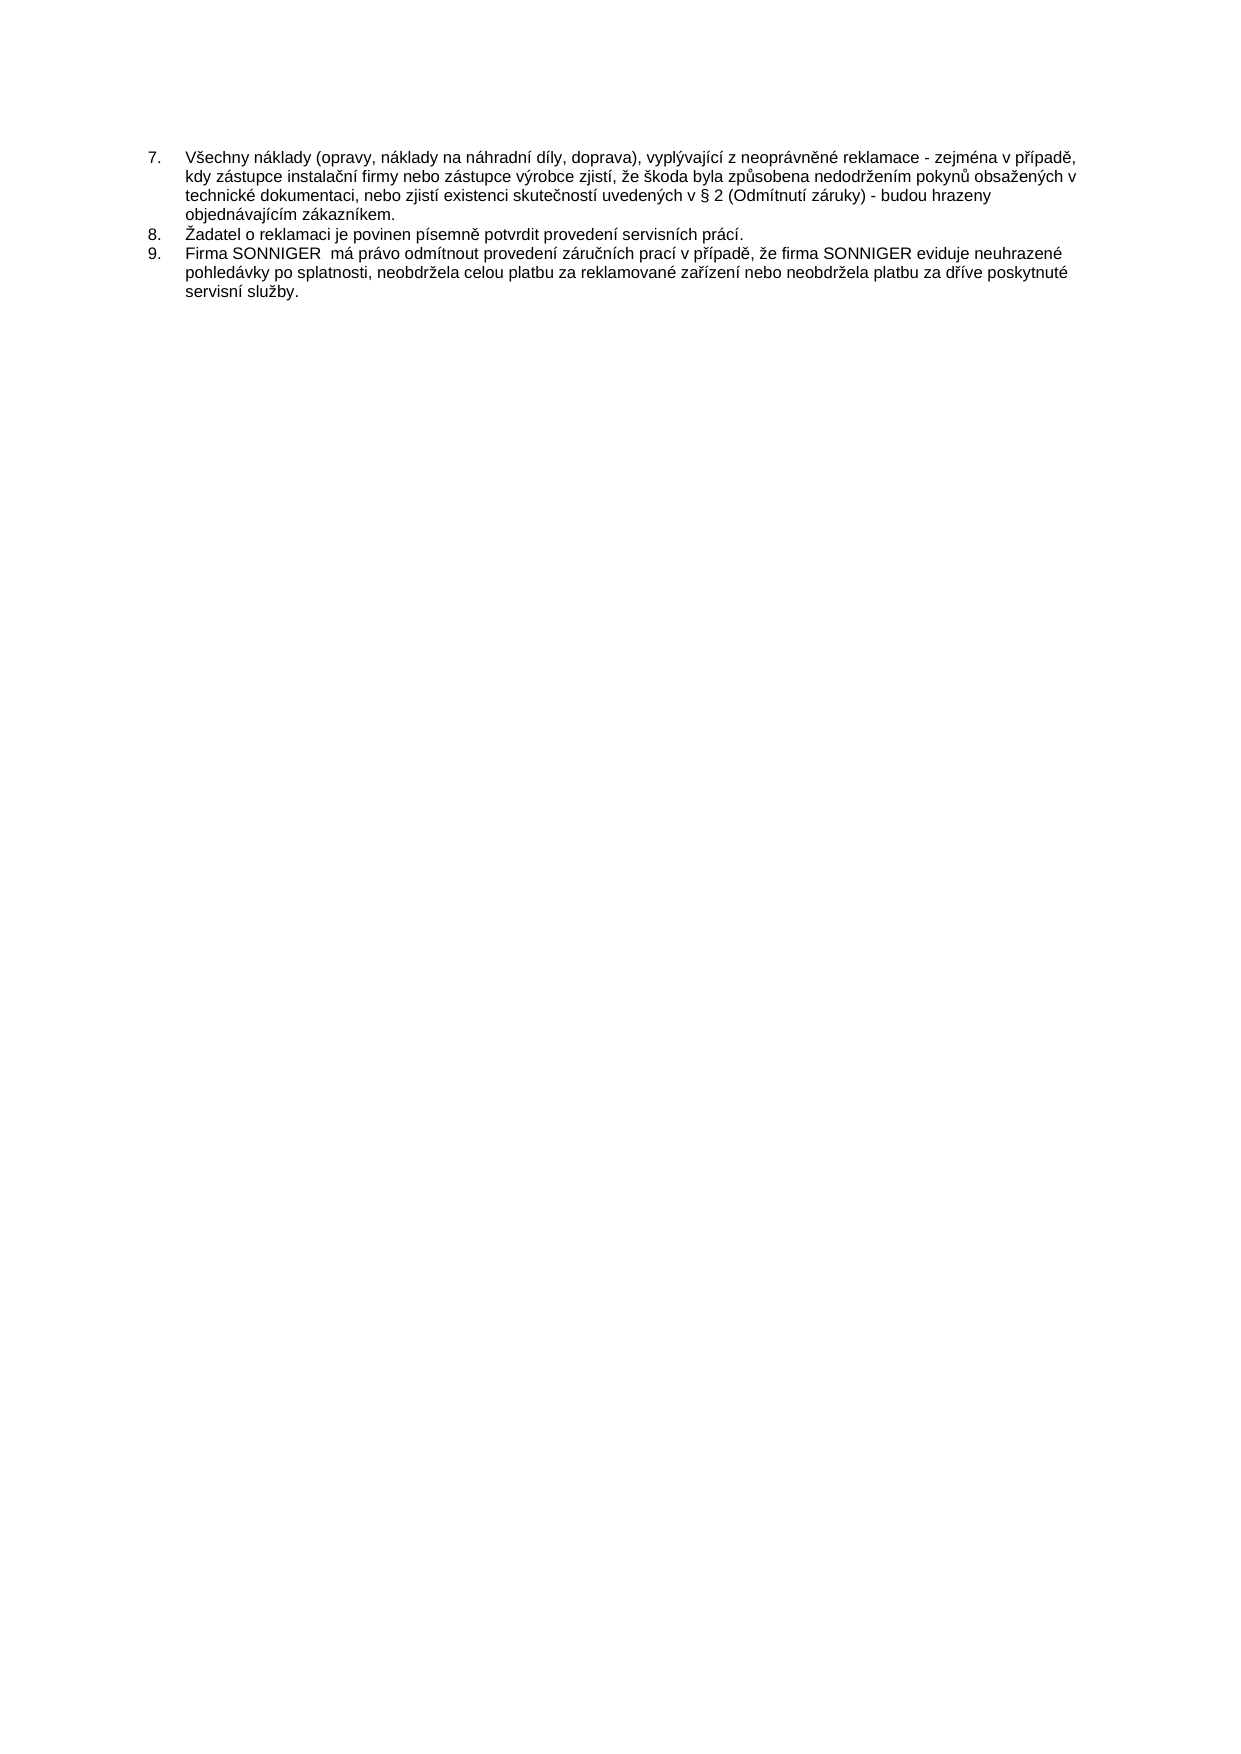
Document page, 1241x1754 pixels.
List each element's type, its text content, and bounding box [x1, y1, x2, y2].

list Všechny náklady (opravy, náklady na náhradní díly, doprava), vyplývající z neoprávněné reklamace - zejména v případě, kdy zástupce instalační firmy nebo zástupce výrobce zjistí, že škoda byla způsobena nedodržením pokynů obsažených v technické dokumentaci, nebo zjistí existenci skutečností uvedených v § 2 (Odmítnutí záruky) - budou hrazeny objednávajícím zákazníkem. [148, 148, 1093, 224]
list Žadatel o reklamaci je povinen písemně potvrdit provedení servisních prácí. [148, 224, 1093, 243]
list Firma SONNIGER má právo odmítnout provedení záručních prací v případě, že firma SONNIGER eviduje neuhrazené pohledávky po splatnosti, neobdržela celou platbu za reklamované zařízení nebo neobdržela platbu za dříve poskytnuté servisní služby. [148, 243, 1093, 301]
